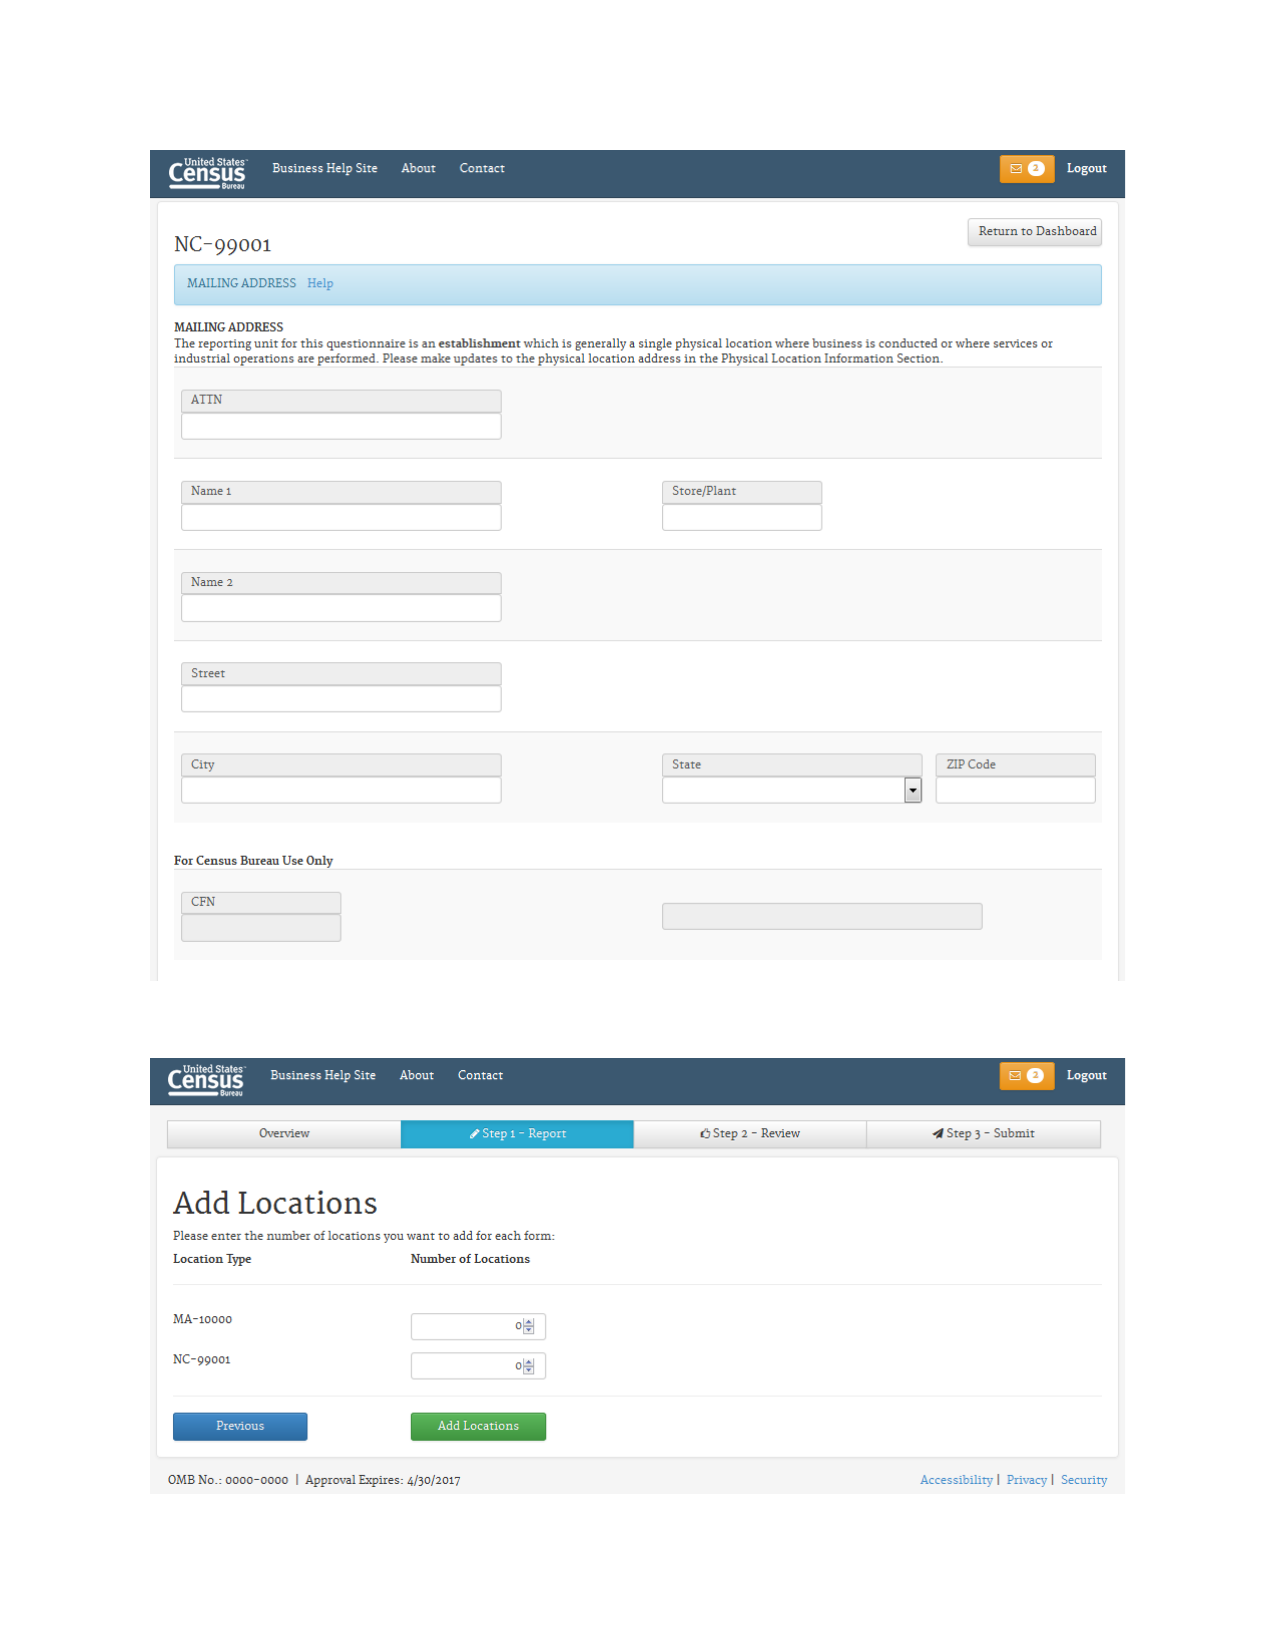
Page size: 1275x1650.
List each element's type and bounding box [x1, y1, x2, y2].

picture [150, 1058, 1125, 1494]
picture [150, 150, 1125, 981]
